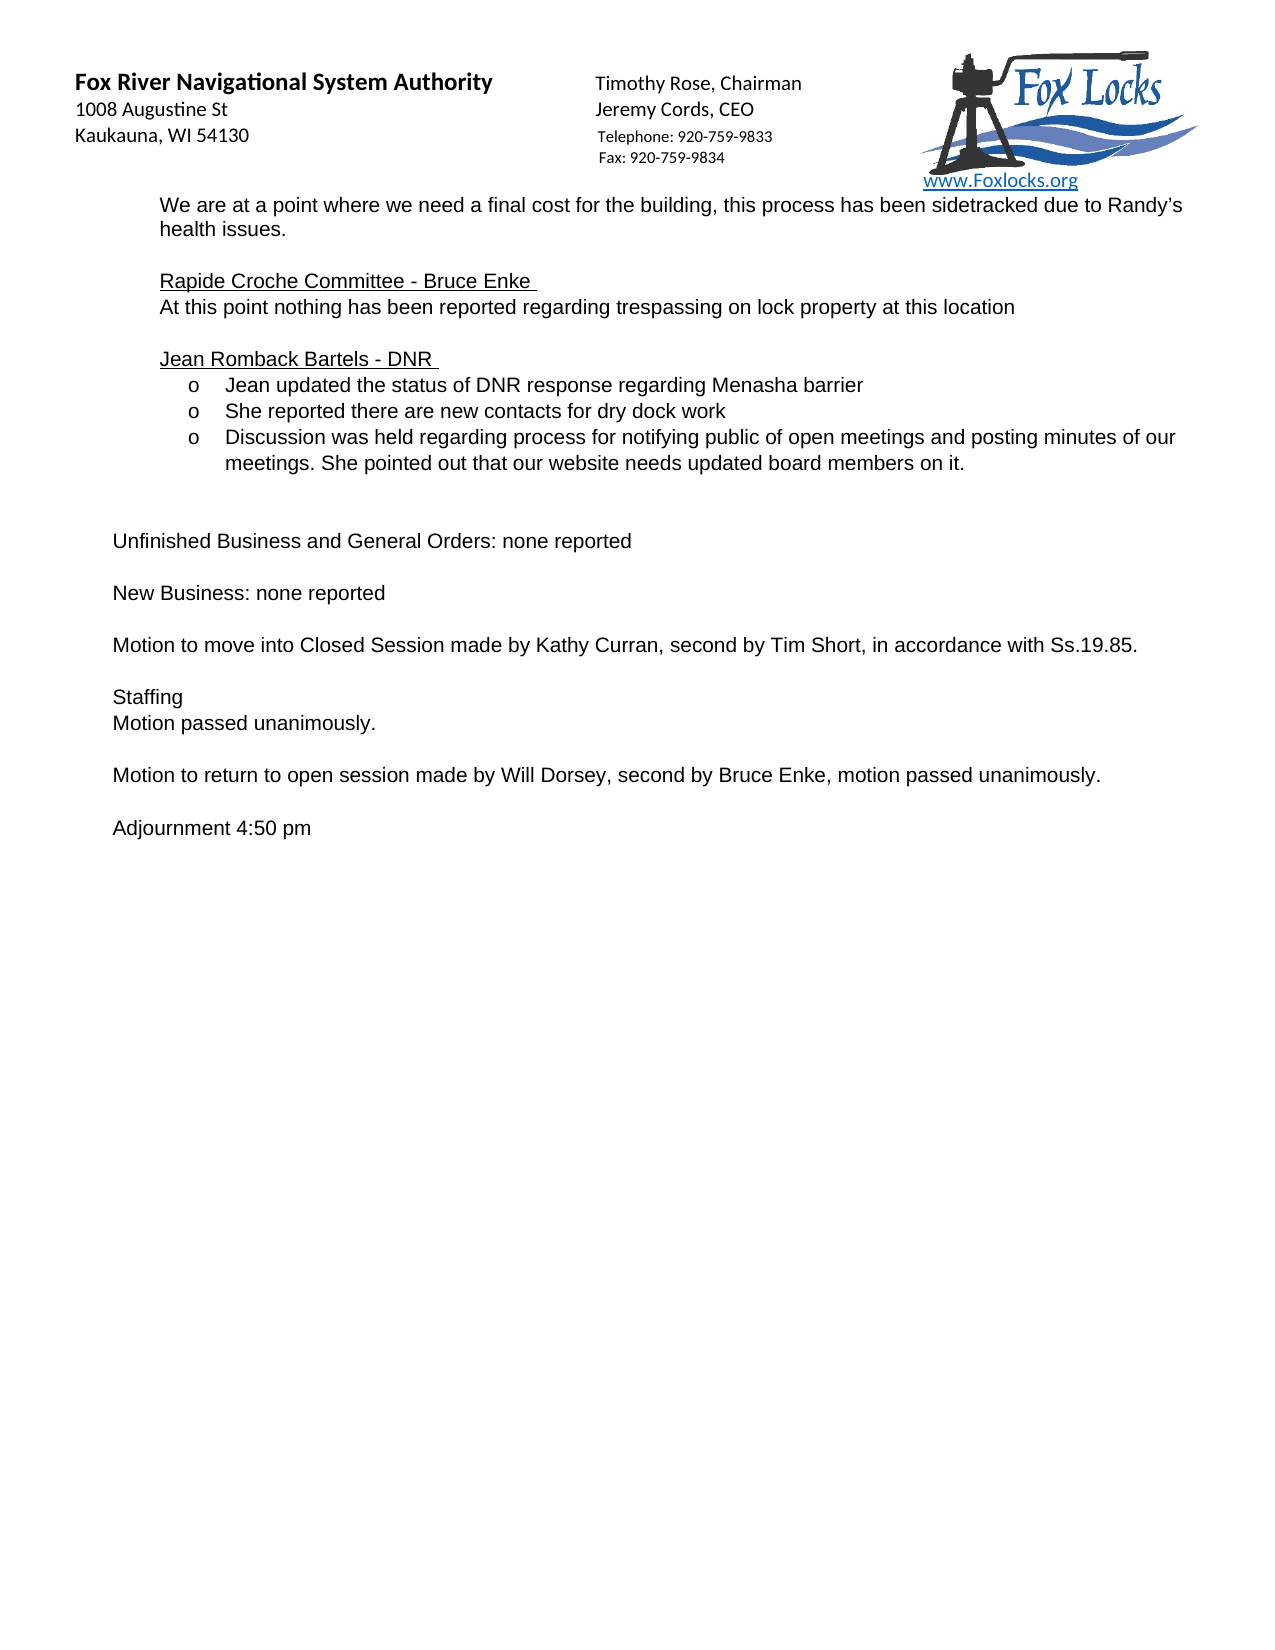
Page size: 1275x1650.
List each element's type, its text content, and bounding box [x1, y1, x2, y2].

list Discussion was held regarding process for notifying public of open meetings and posting minutes of our meetings. She pointed out that our website needs updated board members on it. [187, 425, 1200, 475]
text We are at a point where we need a final cost for the building, this process has been sidetracked due to Randy’s health issues. [159, 193, 1200, 241]
text At this point nothing has been reported regarding trespassing on lock property at this location [159, 295, 1200, 319]
text Staffing [112, 685, 1200, 709]
text Adjournment 4:50 pm [112, 815, 1200, 839]
list Jean updated the status of DNR response regarding Menasha barrier [187, 373, 1200, 399]
list She reported there are new contacts for dry dock work [187, 399, 1200, 425]
text Unfinished Business and General Orders: none reported [112, 529, 1200, 553]
text Motion to move into Closed Session made by Kathy Curran, second by Tim Short, in accordance with Ss.19.85. [112, 633, 1200, 657]
text Motion to return to open session made by Will Dorsey, second by Bruce Enke, motion passed unanimously. [112, 763, 1200, 787]
text Motion passed unanimously. [112, 711, 1200, 735]
text Jean Romback Bartels - DNR [159, 347, 1200, 371]
picture [920, 51, 1198, 175]
text New Business: none reported [112, 581, 1200, 605]
text Rapide Croche Committee - Bruce Enke [159, 269, 1200, 293]
